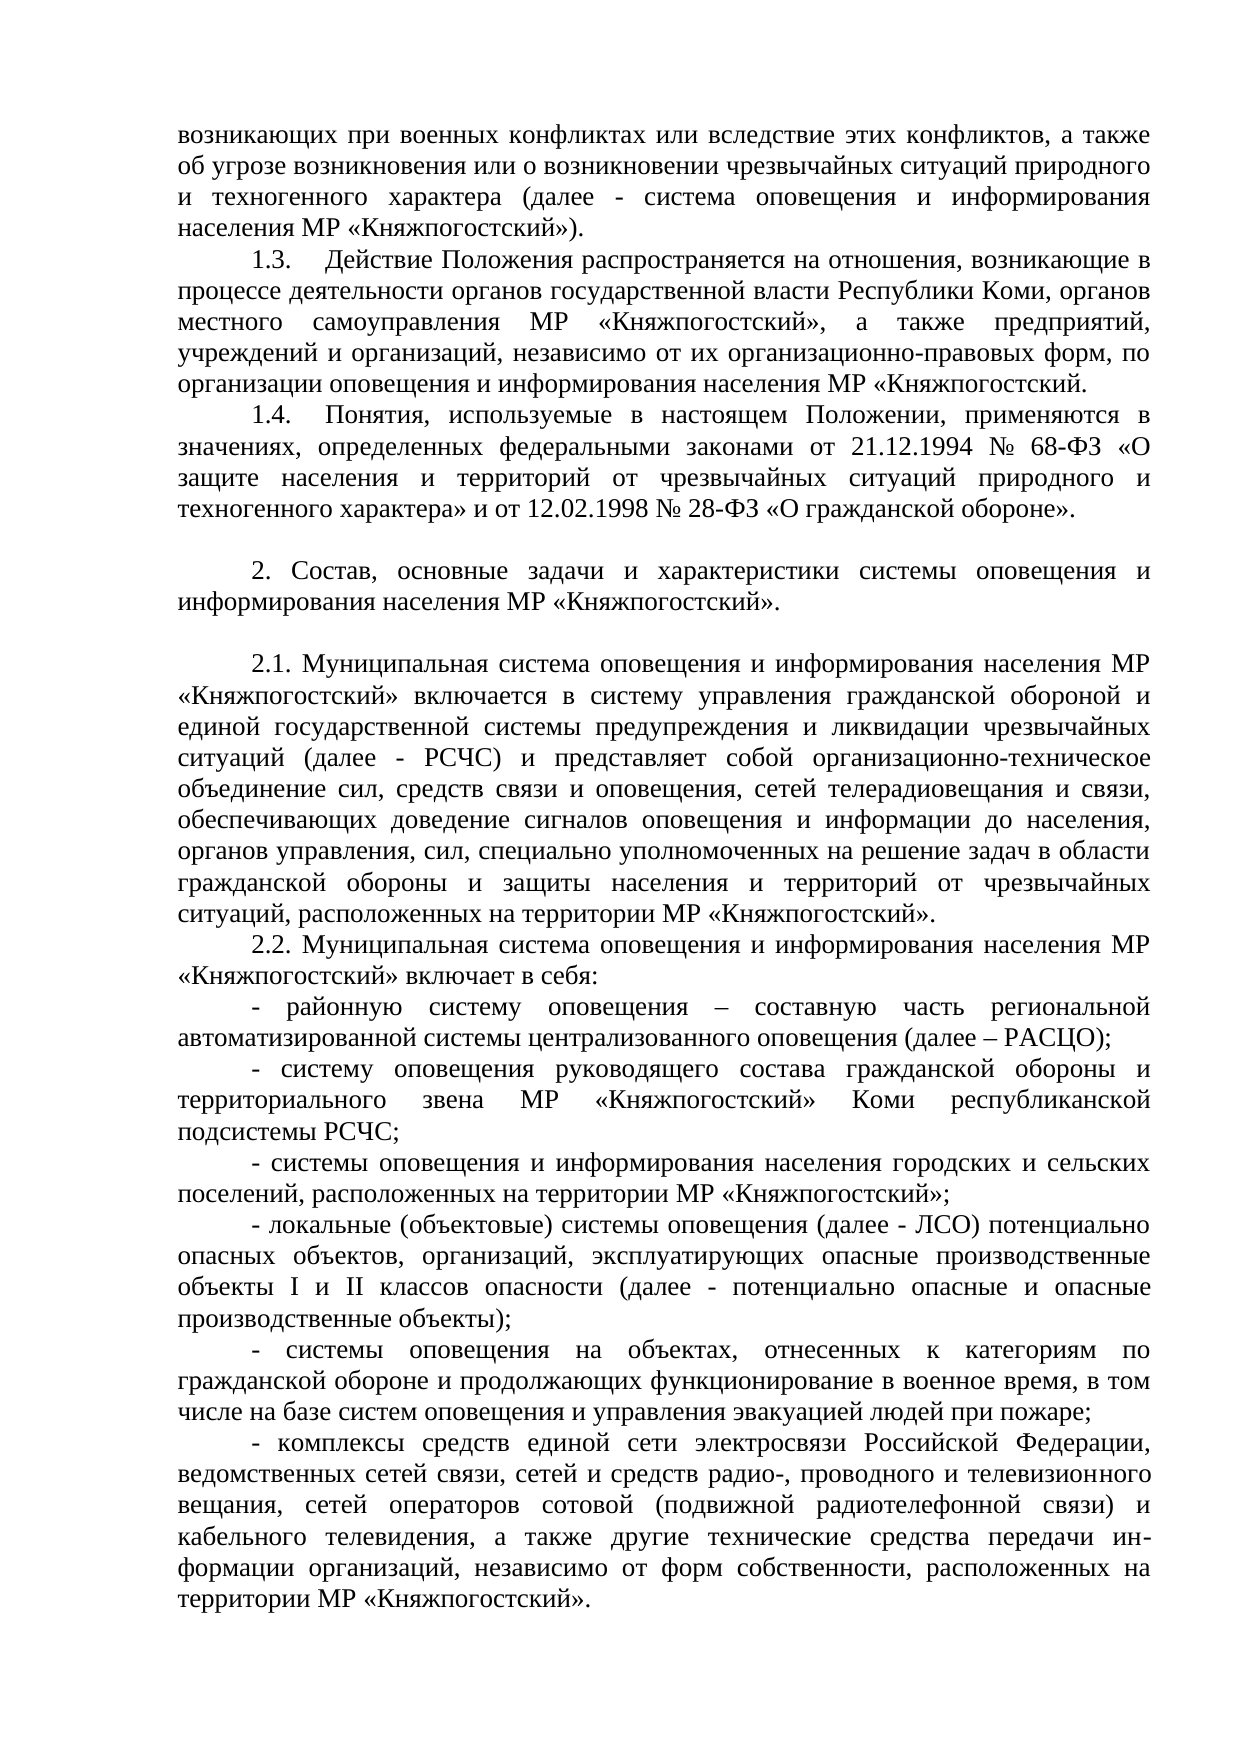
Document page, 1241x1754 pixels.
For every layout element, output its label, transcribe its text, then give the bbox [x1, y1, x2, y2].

text - системы оповещения и информирования населения городских и сельских поселений, расположенных на территории МР «Княжпогостский»; [177, 1146, 1152, 1208]
text 2.1. Муниципальная система оповещения и информирования населения МР «Княжпогостский» включается в систему управления гражданской обороной и единой государственной системы предупреждения и ликвидации чрезвычайных ситуаций (далее - РСЧС) и представляет собой организационно-техническое объединение сил, средств связи и оповещения, сетей телерадиовещания и связи, обеспечивающих доведение сигналов оповещения и информации до населения, органов управления, сил, специально уполномоченных на решение задач в области гражданской обороны и защиты населения и территорий от чрезвычайных ситуаций, расположенных на территории МР «Княжпогостский». [177, 648, 1152, 928]
text 2.2. Муниципальная система оповещения и информирования населения МР «Княжпогостский» включает в себя: [177, 928, 1152, 990]
text 2. Состав, основные задачи и характеристики системы оповещения и информирования населения МР «Княжпогостский». [177, 554, 1152, 616]
text - комплексы средств единой сети электросвязи Российской Федерации, ведомственных сетей связи, сетей и средств радио-, проводного и телевизионного вещания, сетей операторов сотовой (подвижной радиотелефонной связи) и кабельного телевидения, а также другие технические средства передачи информации организаций, независимо от форм собственности, расположенных на территории МР «Княжпогостский». [177, 1426, 1152, 1613]
text - систему оповещения руководящего состава гражданской обороны и территориального звена МР «Княжпогостский» Коми республиканской подсистемы РСЧС; [177, 1052, 1152, 1146]
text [177, 118, 1152, 243]
text 1.4. Понятия, используемые в настоящем Положении, применяются в значениях, определенных федеральными законами от 21.12.1994 № 68-ФЗ «О защите населения и территорий от чрезвычайных ситуаций природного и техногенного характера» и от 12.02.1998 № 28-ФЗ «О гражданской обороне». [177, 398, 1152, 523]
text - локальные (объектовые) системы оповещения (далее - ЛСО) потенциально опасных объектов, организаций, эксплуатирующих опасные производственные объекты I и II классов опасности (далее - потенциально опасные и опасные производственные объекты); [177, 1208, 1152, 1333]
text - системы оповещения на объектах, отнесенных к категориям по гражданской обороне и продолжающих функционирование в военное время, в том числе на базе систем оповещения и управления эвакуацией людей при пожаре; [177, 1333, 1152, 1426]
text - районную систему оповещения – составную часть региональной автоматизированной системы централизованного оповещения (далее – РАСЦО); [177, 990, 1152, 1052]
text 1.3. Действие Положения распространяется на отношения, возникающие в процессе деятельности органов государственной власти Республики Коми, органов местного самоуправления МР «Княжпогостский», а также предприятий, учреждений и организаций, независимо от их организационно-правовых форм, по организации оповещения и информирования населения МР «Княжпогостский. [177, 243, 1152, 398]
